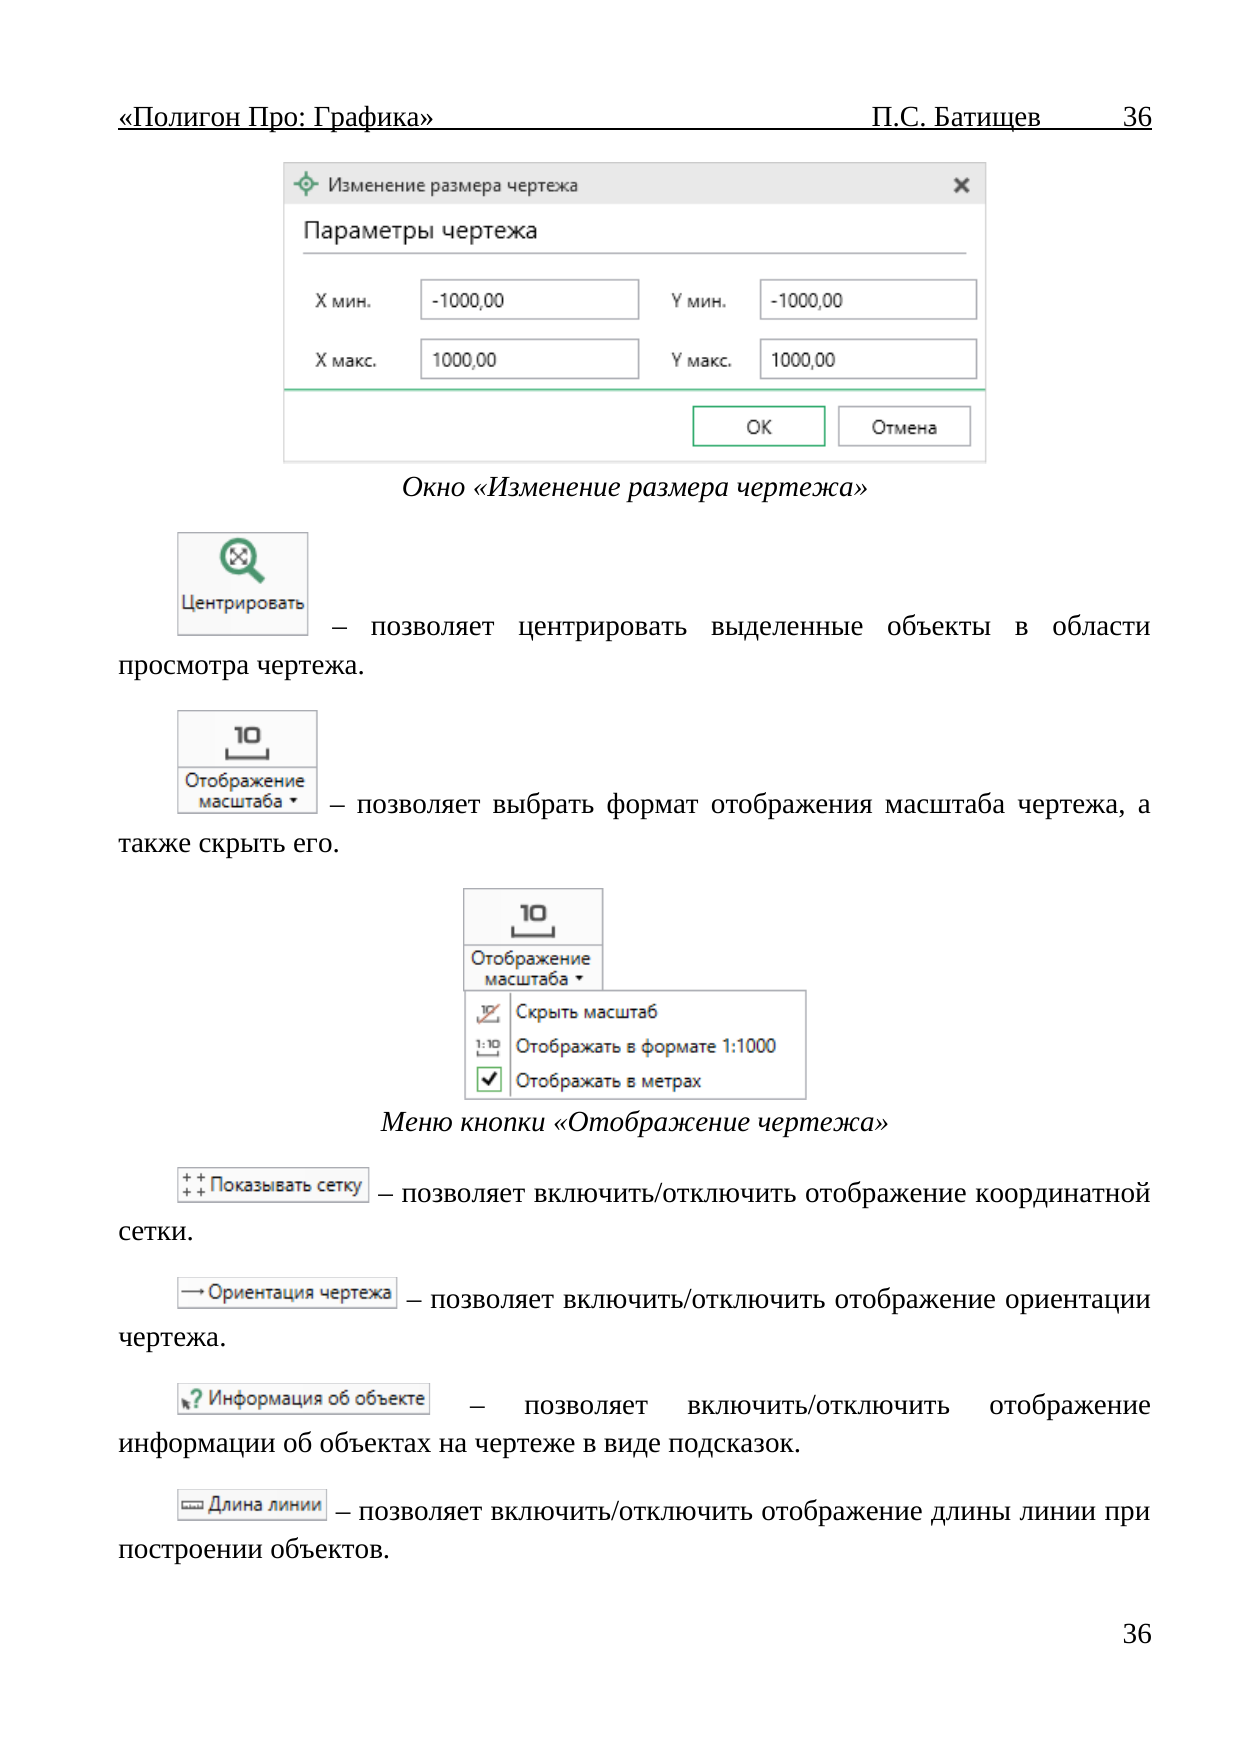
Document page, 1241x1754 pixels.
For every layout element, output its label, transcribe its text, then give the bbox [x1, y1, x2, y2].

picture [283, 162, 987, 464]
text – позволяет выбрать формат отображения масштаба чертежа, а также скрыть его. [118, 710, 1152, 858]
picture [177, 1167, 370, 1203]
text – позволяет включить/отключить отображение длины линии при построении объектов. [118, 1489, 1152, 1565]
text – позволяет включить/отключить отображение координатной сетки. [118, 1168, 1152, 1247]
picture [177, 1383, 431, 1415]
text – позволяет включить/отключить отображение ориентации чертежа. [118, 1277, 1152, 1353]
picture [177, 1277, 398, 1309]
picture [177, 532, 309, 636]
picture [463, 888, 807, 1100]
picture [177, 1489, 328, 1521]
text – позволяет центрировать выделенные объекты в области просмотра чертежа. [118, 532, 1152, 680]
text – позволяет включить/отключить отображение информации об объектах на чертеже в виде подсказок. [118, 1383, 1152, 1459]
picture [177, 710, 318, 814]
